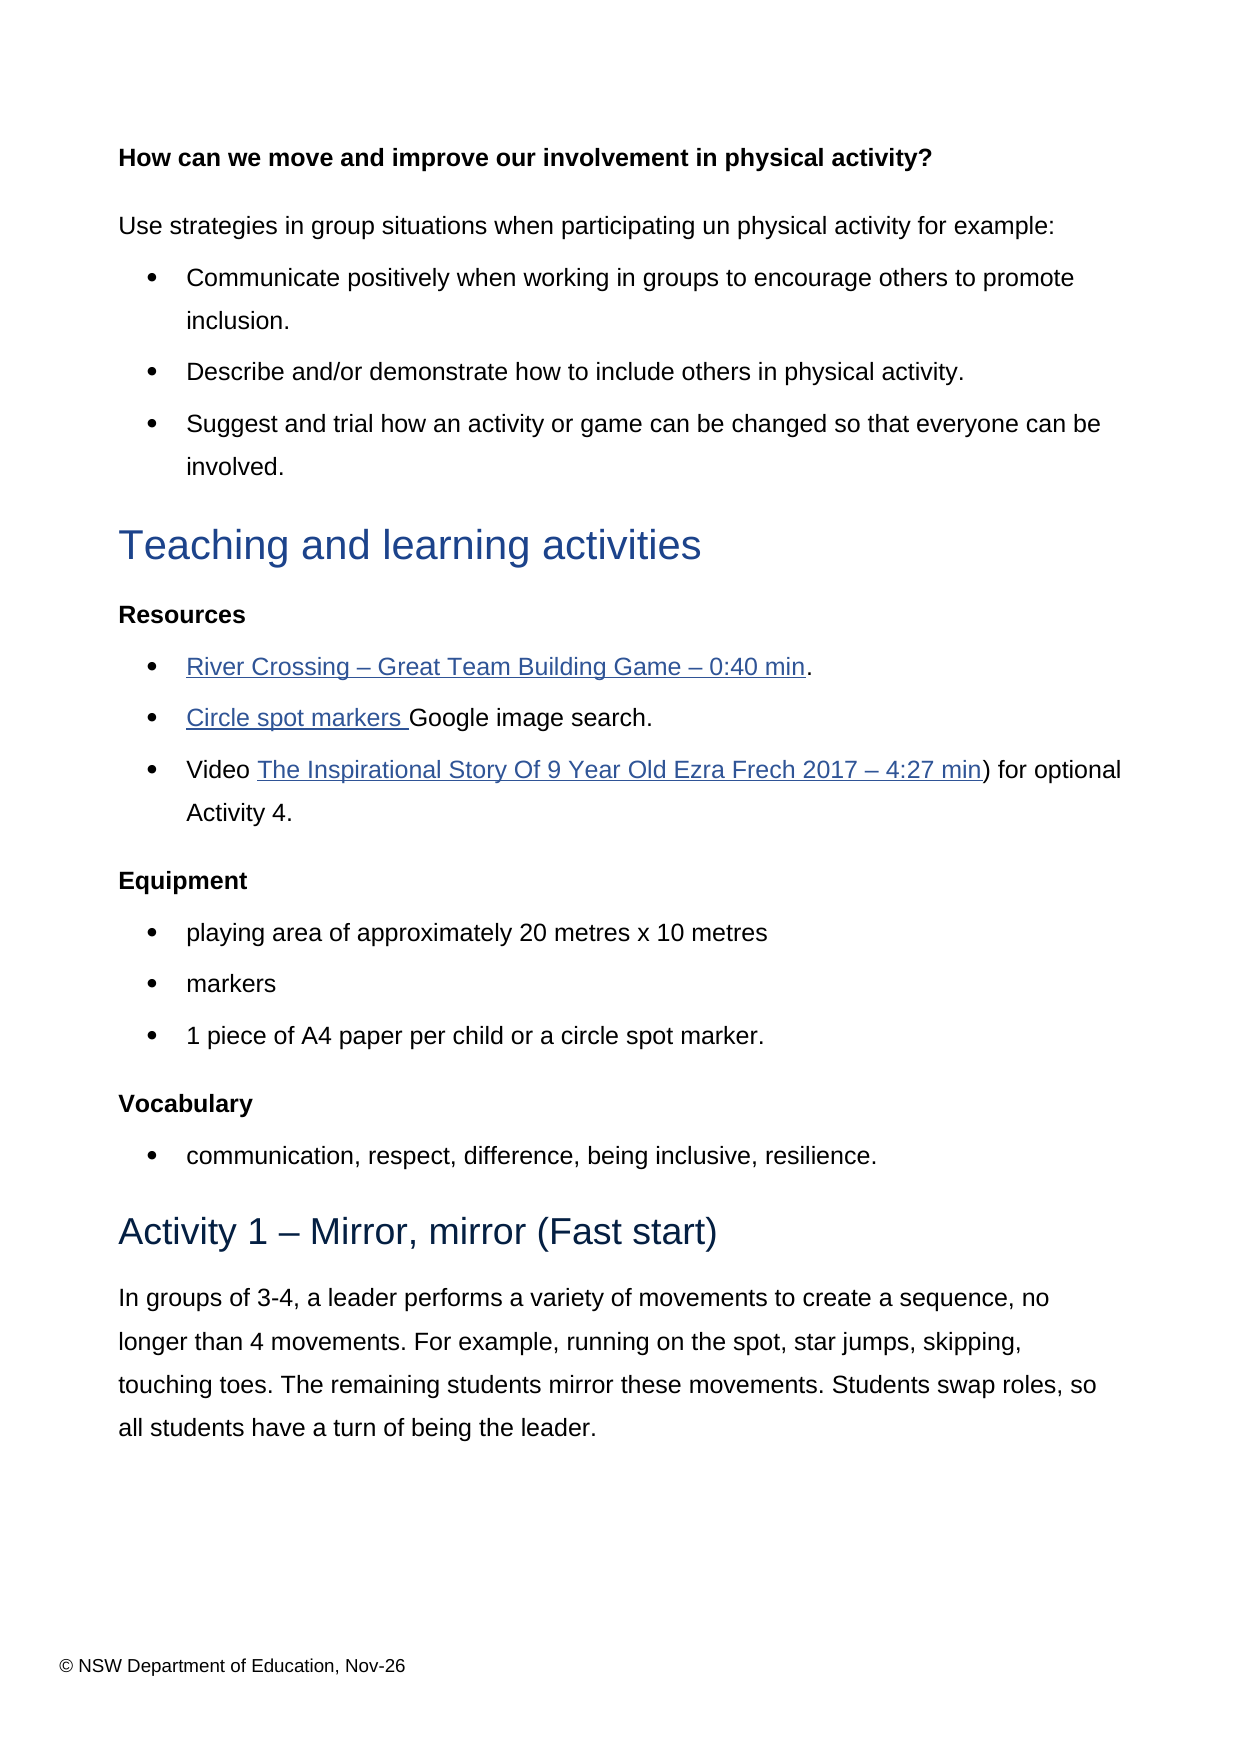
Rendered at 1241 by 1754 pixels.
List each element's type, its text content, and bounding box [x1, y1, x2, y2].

text In groups of 3-4, a leader performs a variety of movements to create a sequence, no longer than 4 movements. For example, running on the spot, star jumps, skipping, touching toes. The remaining students mirror these movements. Students swap roles, so all students have a turn of being the leader. [118, 1283, 1122, 1442]
list Describe and/or demonstrate how to include others in physical activity. [148, 357, 1122, 386]
text Resources [118, 600, 1122, 629]
list markers [148, 969, 1122, 998]
text Vocabulary [118, 1089, 1122, 1118]
list playing area of approximately 20 metres x 10 metres [148, 918, 1122, 947]
list communication, respect, difference, being inclusive, resilience. [148, 1141, 1122, 1169]
text Use strategies in group situations when participating un physical activity for example: [118, 211, 1122, 240]
subtitle Activity 1 – Mirror, mirror (Fast start) [118, 1209, 1122, 1252]
list Video The Inspirational Story Of 9 Year Old Ezra Frech 2017 – 4:27 min) for optional Activity 4. [148, 755, 1122, 827]
list 1 piece of A4 paper per child or a circle spot marker. [148, 1021, 1122, 1050]
subtitle Teaching and learning activities [118, 520, 1122, 568]
list Circle spot markers Google image search. [148, 703, 1122, 732]
list River Crossing – Great Team Building Game – 0:40 min. [148, 652, 1122, 681]
list Communicate positively when working in groups to encourage others to promote inclusion. [148, 263, 1122, 335]
text How can we move and improve our involvement in physical activity? [118, 143, 1122, 172]
list Suggest and trial how an activity or game can be changed so that everyone can be involved. [148, 409, 1122, 481]
text Equipment [118, 866, 1122, 895]
